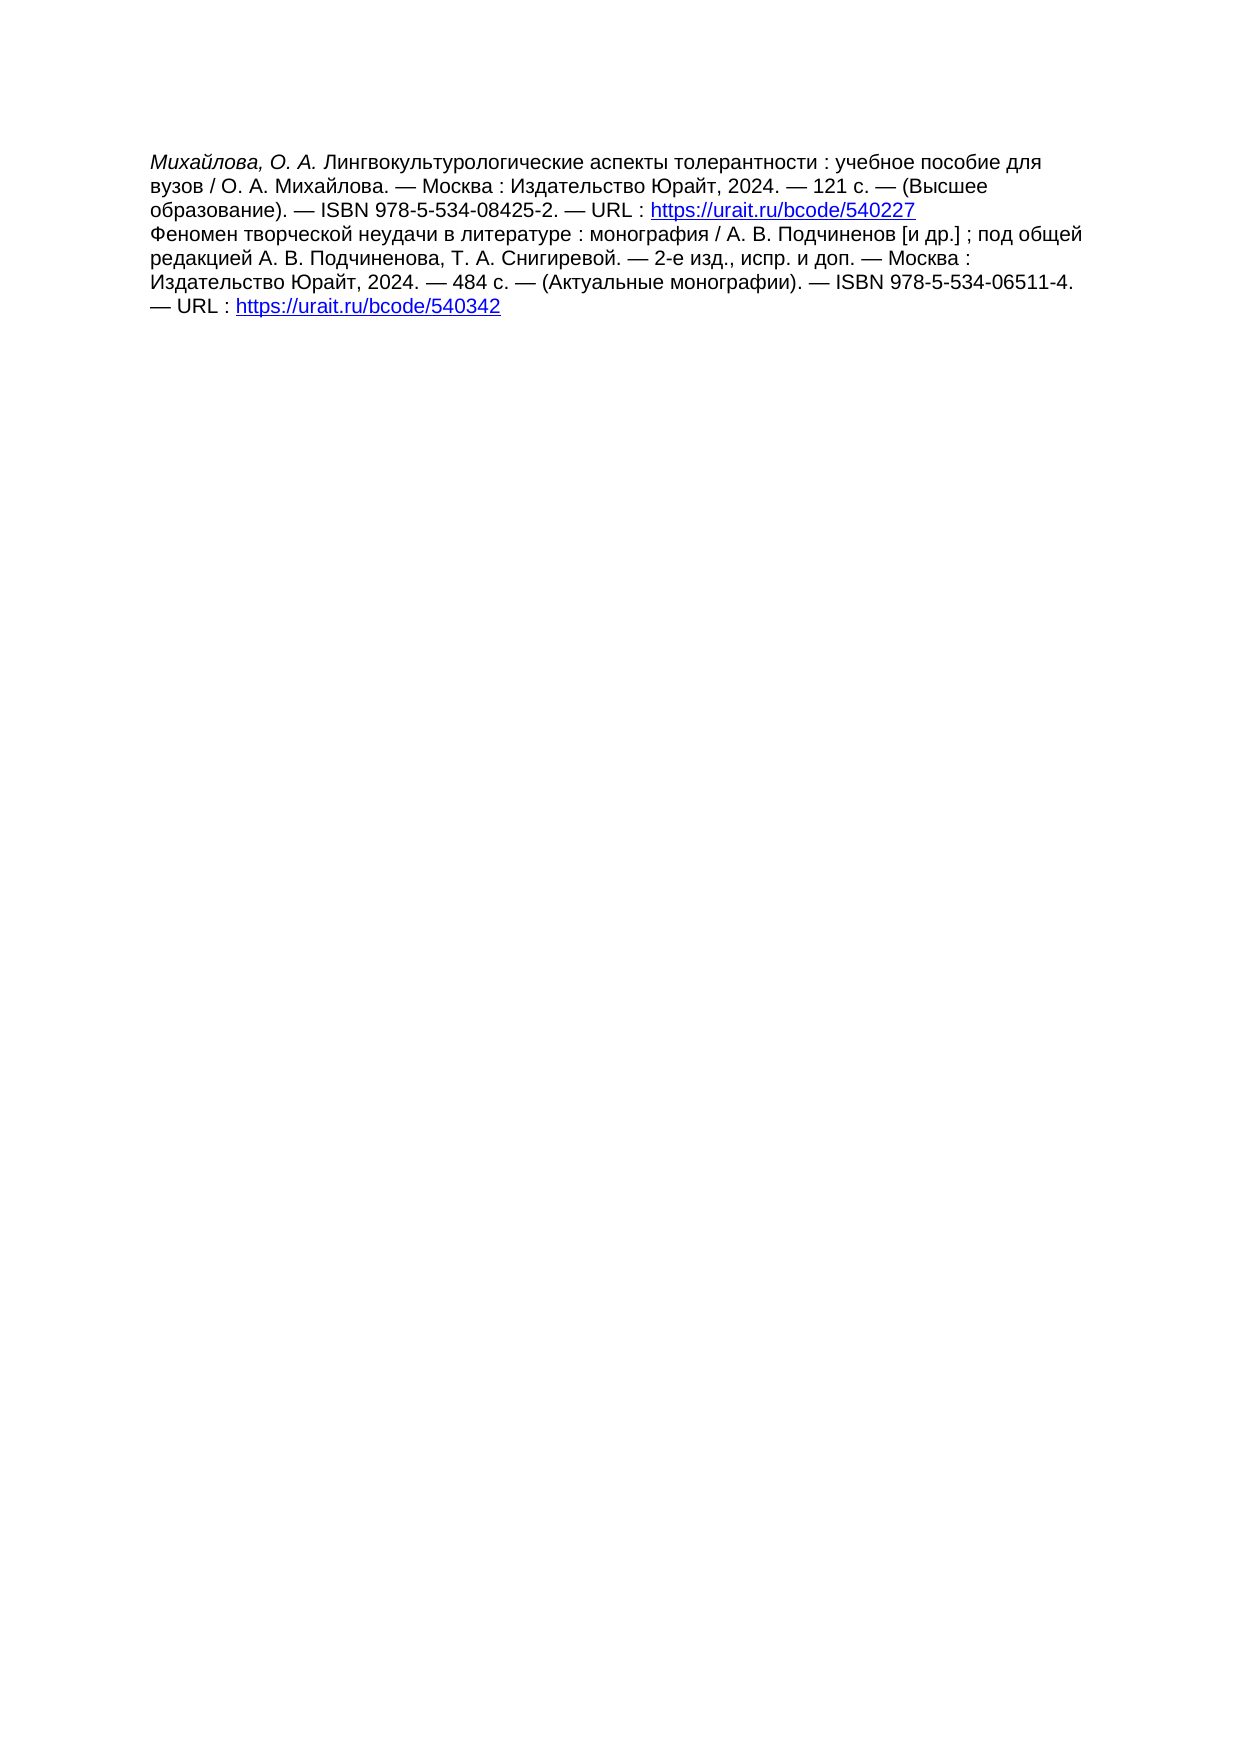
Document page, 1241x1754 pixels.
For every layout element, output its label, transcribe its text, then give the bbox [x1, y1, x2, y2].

text Михайлова, О. А. Лингвокультурологические аспекты толерантности : учебное пособие для вузов / О. А. Михайлова. — Москва : Издательство Юрайт, 2024. — 121 с. — (Высшее образование). — ISBN 978-5-534-08425-2. — URL : https://urait.ru/bcode/540227 [150, 150, 1090, 222]
text Феномен творческой неудачи в литературе : монография / А. В. Подчиненов [и др.] ; под общей редакцией А. В. Подчиненова, Т. А. Снигиревой. — 2-е изд., испр. и доп. — Москва : Издательство Юрайт, 2024. — 484 с. — (Актуальные монографии). — ISBN 978-5-534-06511-4. — URL : https://urait.ru/bcode/540342 [150, 222, 1090, 318]
